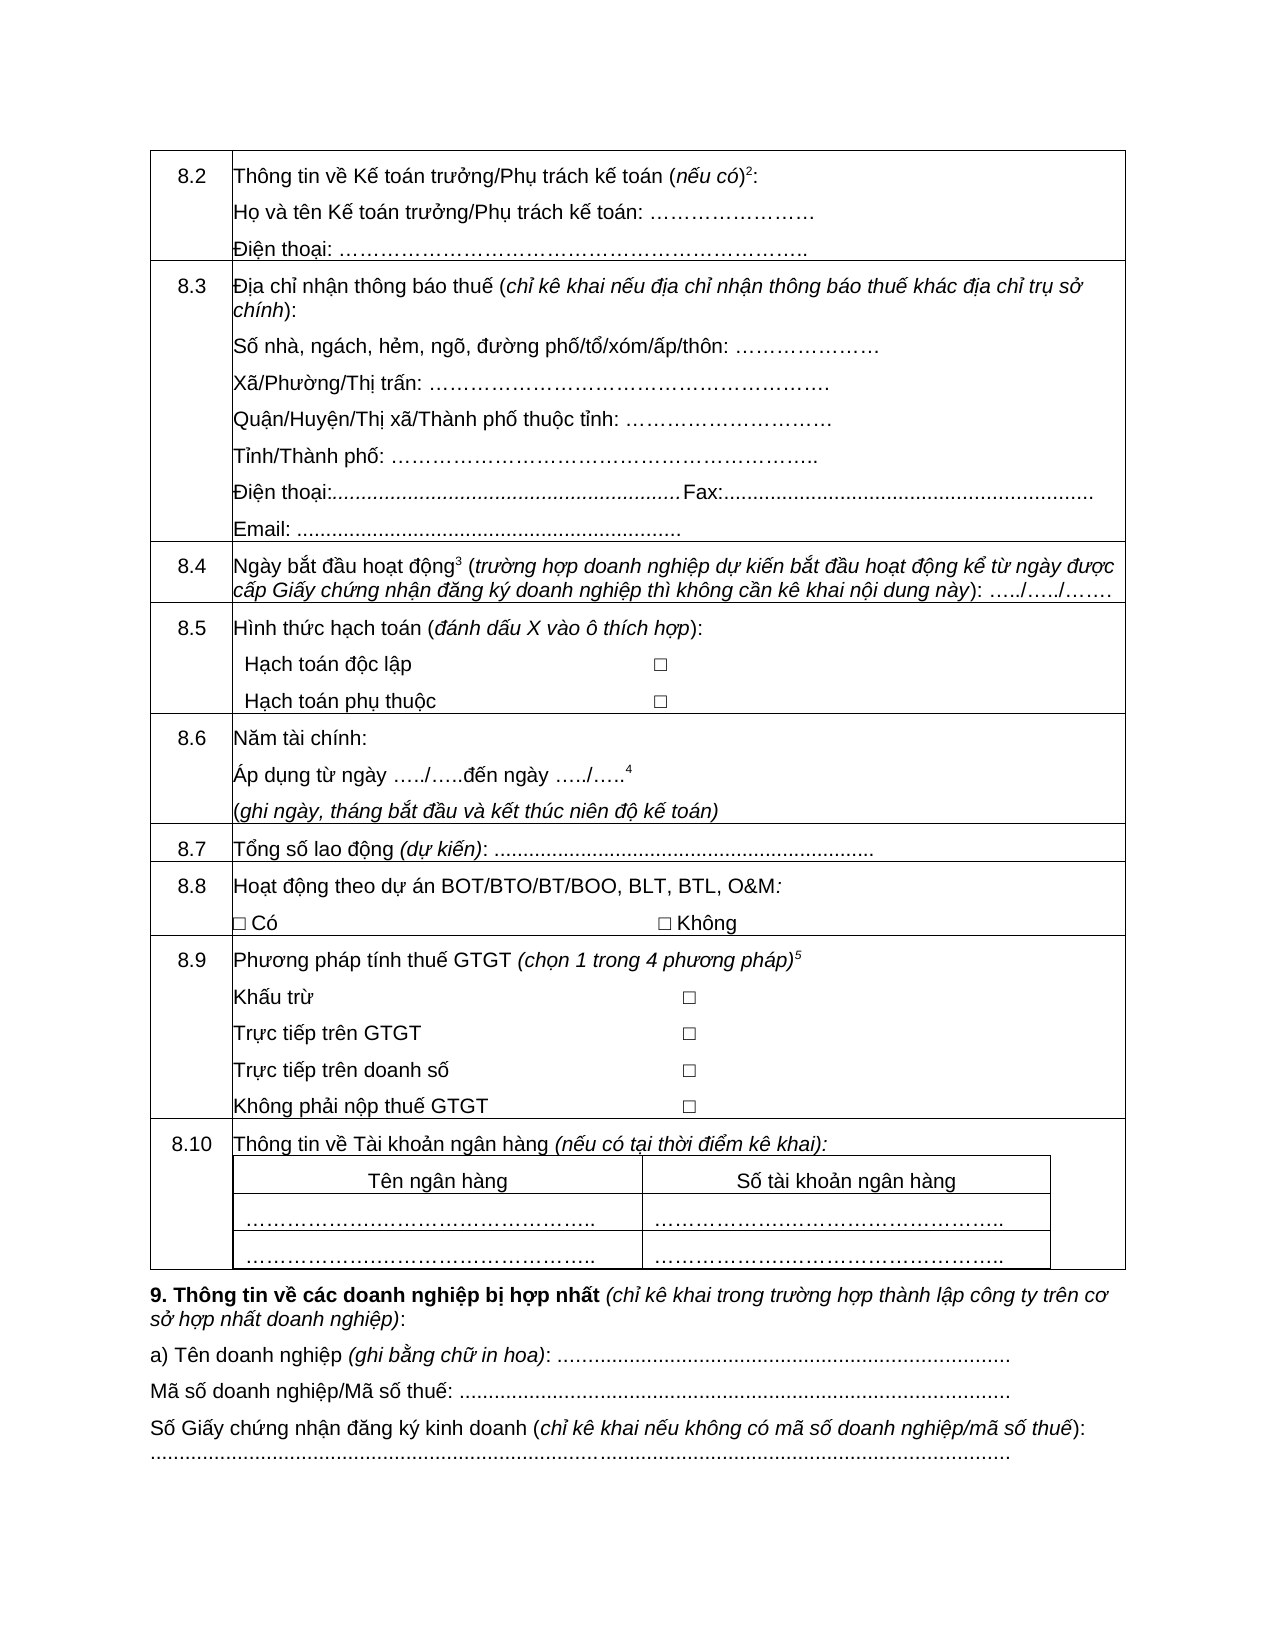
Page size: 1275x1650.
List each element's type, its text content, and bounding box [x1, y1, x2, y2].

table_cell 8.6 [151, 714, 232, 823]
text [150, 1416, 1125, 1464]
table_cell Thông tin về Kế toán trưởng/Phụ trách kế toán (nếu có)2: Họ và tên Kế toán trưởng/Phụ trách kế toán: …………………… Điện thoại: ………………………………………………………….. [233, 151, 1125, 260]
table_cell Địa chỉ nhận thông báo thuế (chỉ kê khai nếu địa chỉ nhận thông báo thuế khác địa chỉ trụ sở chính): Số nhà, ngách, hẻm, ngõ, đường phố/tổ/xóm/ấp/thôn: ………………… Xã/Phường/Thị trấn: …………………………………………………. Quận/Huyện/Thị xã/Thành phố thuộc tỉnh: ………………………… Tỉnh/Thành phố: …………………………………………………….. Điện thoại: Fax: Email: [233, 261, 1125, 541]
table_cell Hoạt động theo dự án BOT/BTO/BT/BOO, BLT, BTL, O&M: □ Có □ Không [233, 862, 1125, 934]
table_cell Tổng số lao động (dự kiến): .................................................................. [233, 824, 1125, 861]
table_cell Năm tài chính: Áp dụng từ ngày …../…..đến ngày …../…..4 (ghi ngày, tháng bắt đầu và kết thúc niên độ kế toán) [233, 714, 1125, 823]
table_cell 8.10 [151, 1119, 232, 1269]
table_cell 8.5 [151, 603, 232, 713]
table_cell 8.9 [151, 936, 232, 1118]
text 9. Thông tin về các doanh nghiệp bị hợp nhất (chỉ kê khai trong trường hợp thành lập công ty trên cơ sở hợp nhất doanh nghiệp): [150, 1282, 1125, 1330]
table_cell Ngày bắt đầu hoạt động3 (trường hợp doanh nghiệp dự kiến bắt đầu hoạt động kể từ ngày được cấp Giấy chứng nhận đăng ký doanh nghiệp thì không cần kê khai nội dung này): …../…../……. [233, 542, 1125, 602]
text Mã số doanh nghiệp/Mã số thuế: [150, 1379, 1125, 1403]
table_cell 8.8 [151, 862, 232, 934]
table_cell 8.3 [151, 261, 232, 541]
text a) Tên doanh nghiệp (ghi bằng chữ in hoa): [150, 1343, 1125, 1367]
table_cell Hình thức hạch toán (đánh dấu X vào ô thích hợp): [233, 603, 1125, 713]
table_cell Thông tin về Tài khoản ngân hàng (nếu có tại thời điểm kê khai): [233, 1119, 1125, 1269]
table_cell 8.4 [151, 542, 232, 602]
table_cell Phương pháp tính thuế GTGT (chọn 1 trong 4 phương pháp)5 Khấu trừ □ Trực tiếp trên GTGT □ Trực tiếp trên doanh số □ Không phải nộp thuế GTGT □ [233, 936, 1125, 1118]
table_cell 8.2 [151, 151, 232, 260]
table_cell 8.7 [151, 824, 232, 861]
